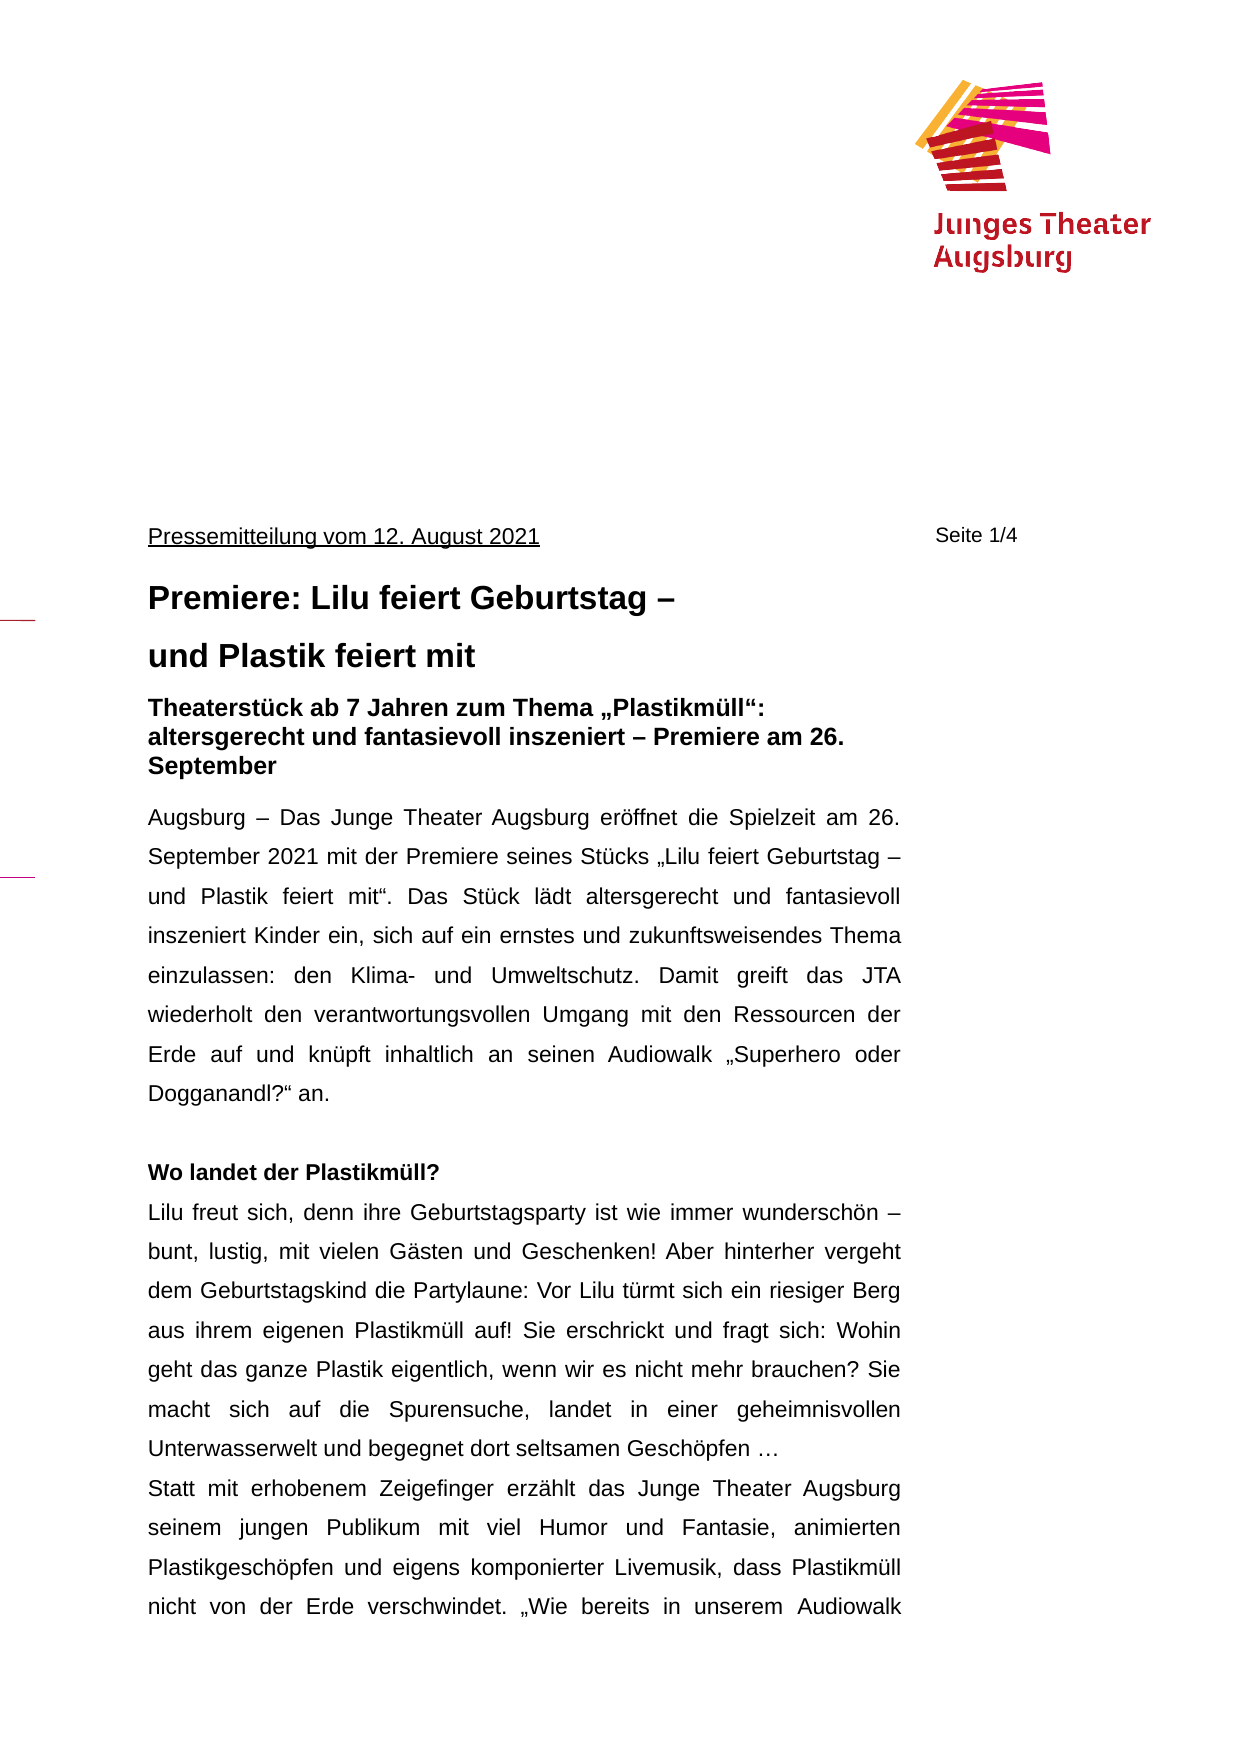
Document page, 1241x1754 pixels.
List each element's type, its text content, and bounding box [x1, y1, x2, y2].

text Pressemitteilung vom 12. August 2021 [148, 523, 1122, 549]
text Lilu freut sich, denn ihre Geburtstagsparty ist wie immer wunderschön – bunt, lustig, mit vielen Gästen und Geschenken! Aber hinterher vergeht dem Geburtstagskind die Partylaune: Vor Lilu türmt sich ein riesiger Berg aus ihrem eigenen Plastikmüll auf! Sie erschrickt und fragt sich: Wohin geht das ganze Plastik eigentlich, wenn wir es nicht mehr brauchen? Sie macht sich auf die Spurensuche, landet in einer geheimnisvollen Unterwasserwelt und begegnet dort seltsamen Geschöpfen … [148, 1198, 901, 1462]
text Premiere: Lilu feiert Geburtstag – und Plastik feiert mit [148, 578, 901, 674]
text Augsburg – Das Junge Theater Augsburg eröffnet die Spielzeit am 26. September 2021 mit der Premiere seines Stücks „Lilu feiert Geburtstag –und Plastik feiert mit“. Das Stück lädt altersgerecht und fantasievoll inszeniert Kinder ein, sich auf ein ernstes und zukunftsweisendes Thema einzulassen: den Klima- und Umweltschutz. Damit greift das JTA wiederholt den verantwortungsvollen Umgang mit den Ressourcen der Erde auf und knüpft inhaltlich an seinen Audiowalk „Superhero oder Dogganandl?“ an. [148, 804, 901, 1106]
text Wo landet der Plastikmüll? [148, 1159, 901, 1185]
text Theaterstück ab 7 Jahren zum Thema „Plastikmüll“: altersgerecht und fantasievoll inszeniert – Premiere am 26. September [148, 693, 901, 780]
picture [914, 80, 1151, 273]
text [148, 1475, 901, 1619]
